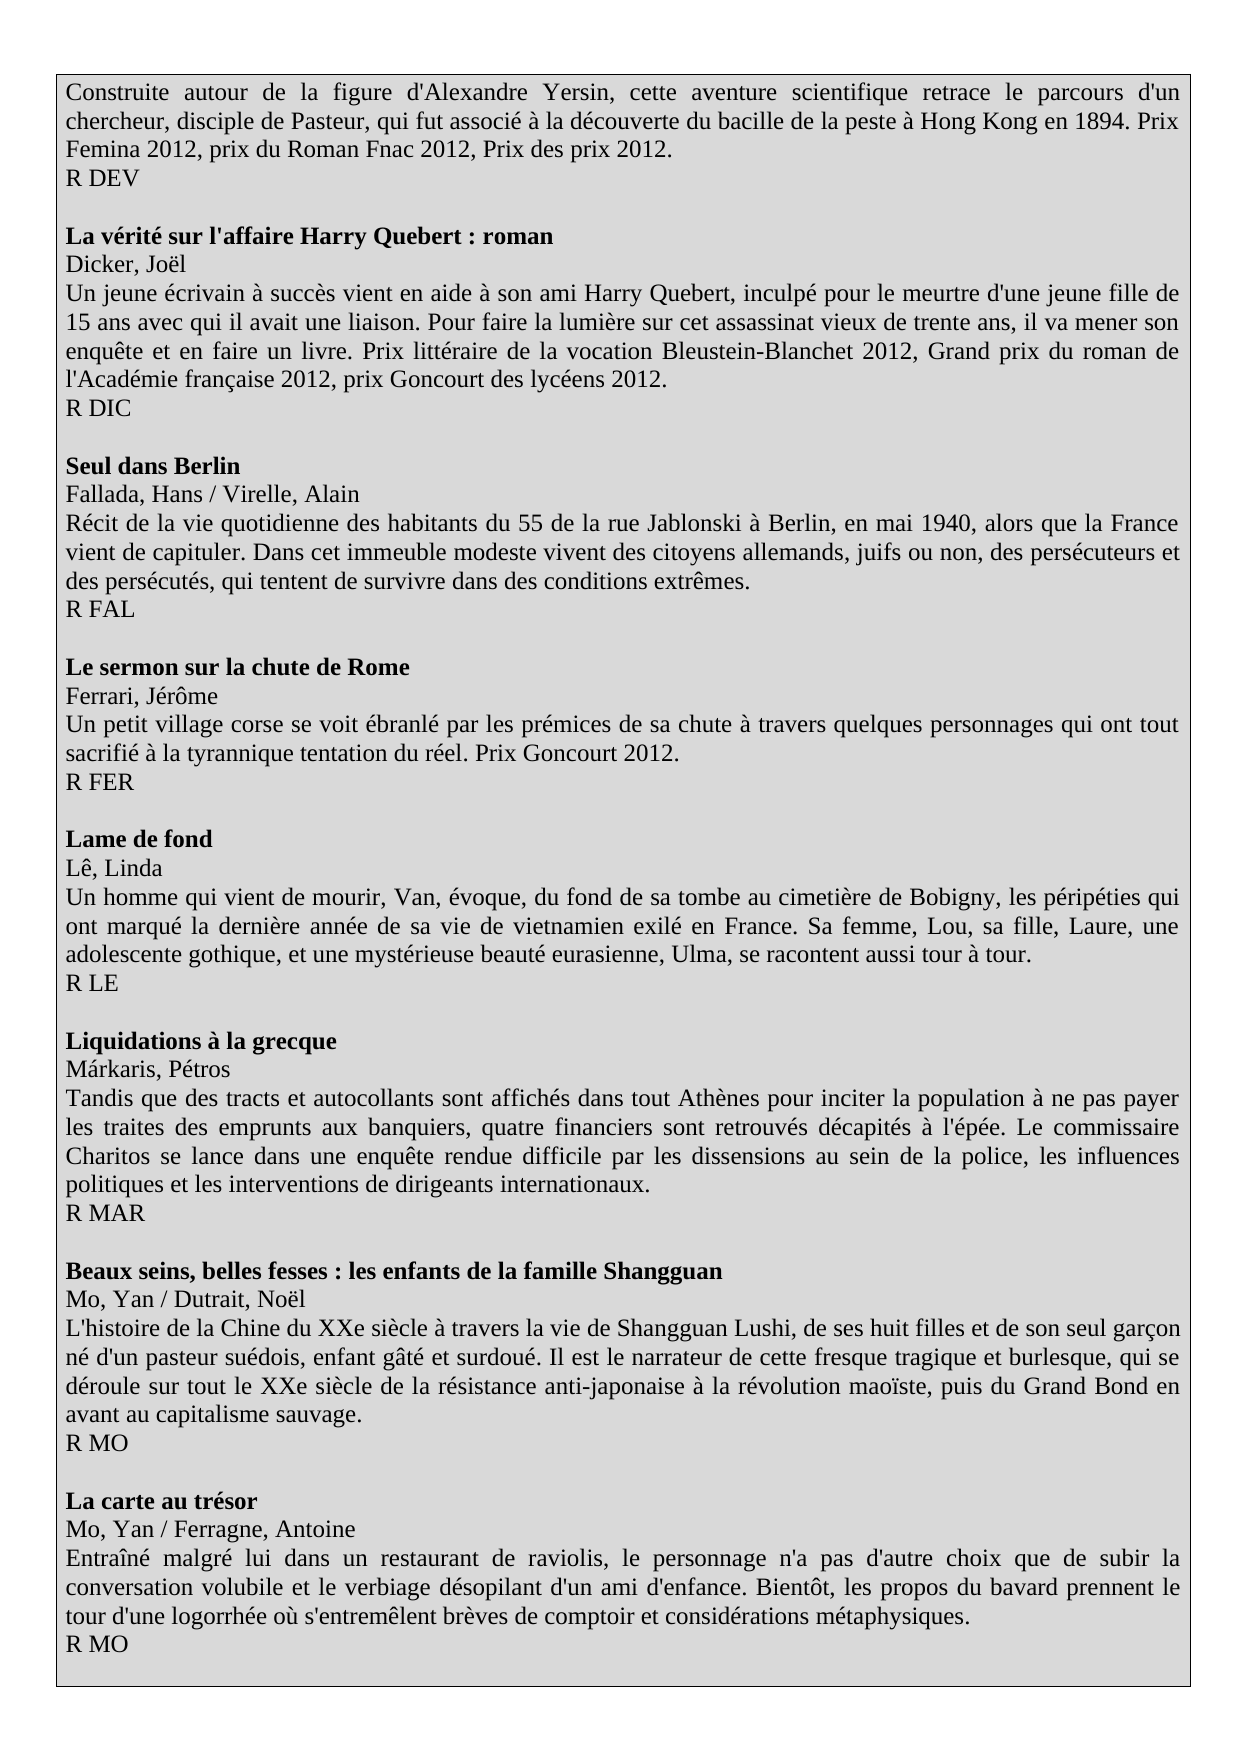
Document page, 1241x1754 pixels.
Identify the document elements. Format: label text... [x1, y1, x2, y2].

text R MO [57, 1626, 1190, 1655]
text R DIC [57, 390, 1190, 419]
text R MO [57, 1425, 1190, 1454]
text R MAR [57, 1195, 1190, 1224]
text Dicker, Joël [57, 246, 1190, 275]
text Un homme qui vient de mourir, Van, évoque, du fond de sa tombe au cimetière de Bobigny, les péripéties qui ont marqué la dernière année de sa vie de vietnamien exilé en France. Sa femme, Lou, sa fille, Laure, une adolescente gothique, et une mystérieuse beauté eurasienne, Ulma, se racontent aussi tour à tour. [57, 879, 1190, 965]
text R FAL [57, 591, 1190, 620]
text L'histoire de la Chine du XXe siècle à travers la vie de Shangguan Lushi, de ses huit filles et de son seul garçon né d'un pasteur suédois, enfant gâté et surdoué. Il est le narrateur de cette fresque tragique et burlesque, qui se déroule sur tout le XXe siècle de la résistance anti-japonaise à la révolution maoïste, puis du Grand Bond en avant au capitalisme sauvage. [57, 1310, 1190, 1425]
text La carte au trésor [57, 1483, 1190, 1511]
text Liquidations à la grecque [57, 1023, 1190, 1051]
text Récit de la vie quotidienne des habitants du 55 de la rue Jablonski à Berlin, en mai 1940, alors que la France vient de capituler. Dans cet immeuble modeste vivent des citoyens allemands, juifs ou non, des persécuteurs et des persécutés, qui tentent de survivre dans des conditions extrêmes. [57, 505, 1190, 591]
text R FER [57, 764, 1190, 793]
text Lê, Linda [57, 850, 1190, 879]
text Mo, Yan / Dutrait, Noël [57, 1281, 1190, 1310]
text Entraîné malgré lui dans un restaurant de raviolis, le personnage n'a pas d'autre choix que de subir la conversation volubile et le verbiage désopilant d'un ami d'enfance. Bientôt, les propos du bavard prennent le tour d'une logorrhée où s'entremêlent brèves de comptoir et considérations métaphysiques. [57, 1540, 1190, 1626]
text R DEV [57, 160, 1190, 189]
text Lame de fond [57, 821, 1190, 850]
text Beaux seins, belles fesses : les enfants de la famille Shangguan [57, 1253, 1190, 1281]
text Construite autour de la figure d'Alexandre Yersin, cette aventure scientifique retrace le parcours d'un chercheur, disciple de Pasteur, qui fut associé à la découverte du bacille de la peste à Hong Kong en 1894. Prix Femina 2012, prix du Roman Fnac 2012, Prix des prix 2012. [57, 75, 1190, 160]
text Fallada, Hans / Virelle, Alain [57, 476, 1190, 505]
text Seul dans Berlin [57, 448, 1190, 476]
text R LE [57, 965, 1190, 994]
text Un jeune écrivain à succès vient en aide à son ami Harry Quebert, inculpé pour le meurtre d'une jeune fille de 15 ans avec qui il avait une liaison. Pour faire la lumière sur cet assassinat vieux de trente ans, il va mener son enquête et en faire un livre. Prix littéraire de la vocation Bleustein-Blanchet 2012, Grand prix du roman de l'Académie française 2012, prix Goncourt des lycéens 2012. [57, 275, 1190, 390]
text Mo, Yan / Ferragne, Antoine [57, 1511, 1190, 1540]
text Tandis que des tracts et autocollants sont affichés dans tout Athènes pour inciter la population à ne pas payer les traites des emprunts aux banquiers, quatre financiers sont retrouvés décapités à l'épée. Le commissaire Charitos se lance dans une enquête rendue difficile par les dissensions au sein de la police, les influences politiques et les interventions de dirigeants internationaux. [57, 1080, 1190, 1195]
text Márkaris, Pétros [57, 1051, 1190, 1080]
text Un petit village corse se voit ébranlé par les prémices de sa chute à travers quelques personnages qui ont tout sacrifié à la tyrannique tentation du réel. Prix Goncourt 2012. [57, 706, 1190, 764]
text Le sermon sur la chute de Rome [57, 649, 1190, 678]
text Ferrari, Jérôme [57, 678, 1190, 706]
text La vérité sur l'affaire Harry Quebert : roman [57, 218, 1190, 246]
